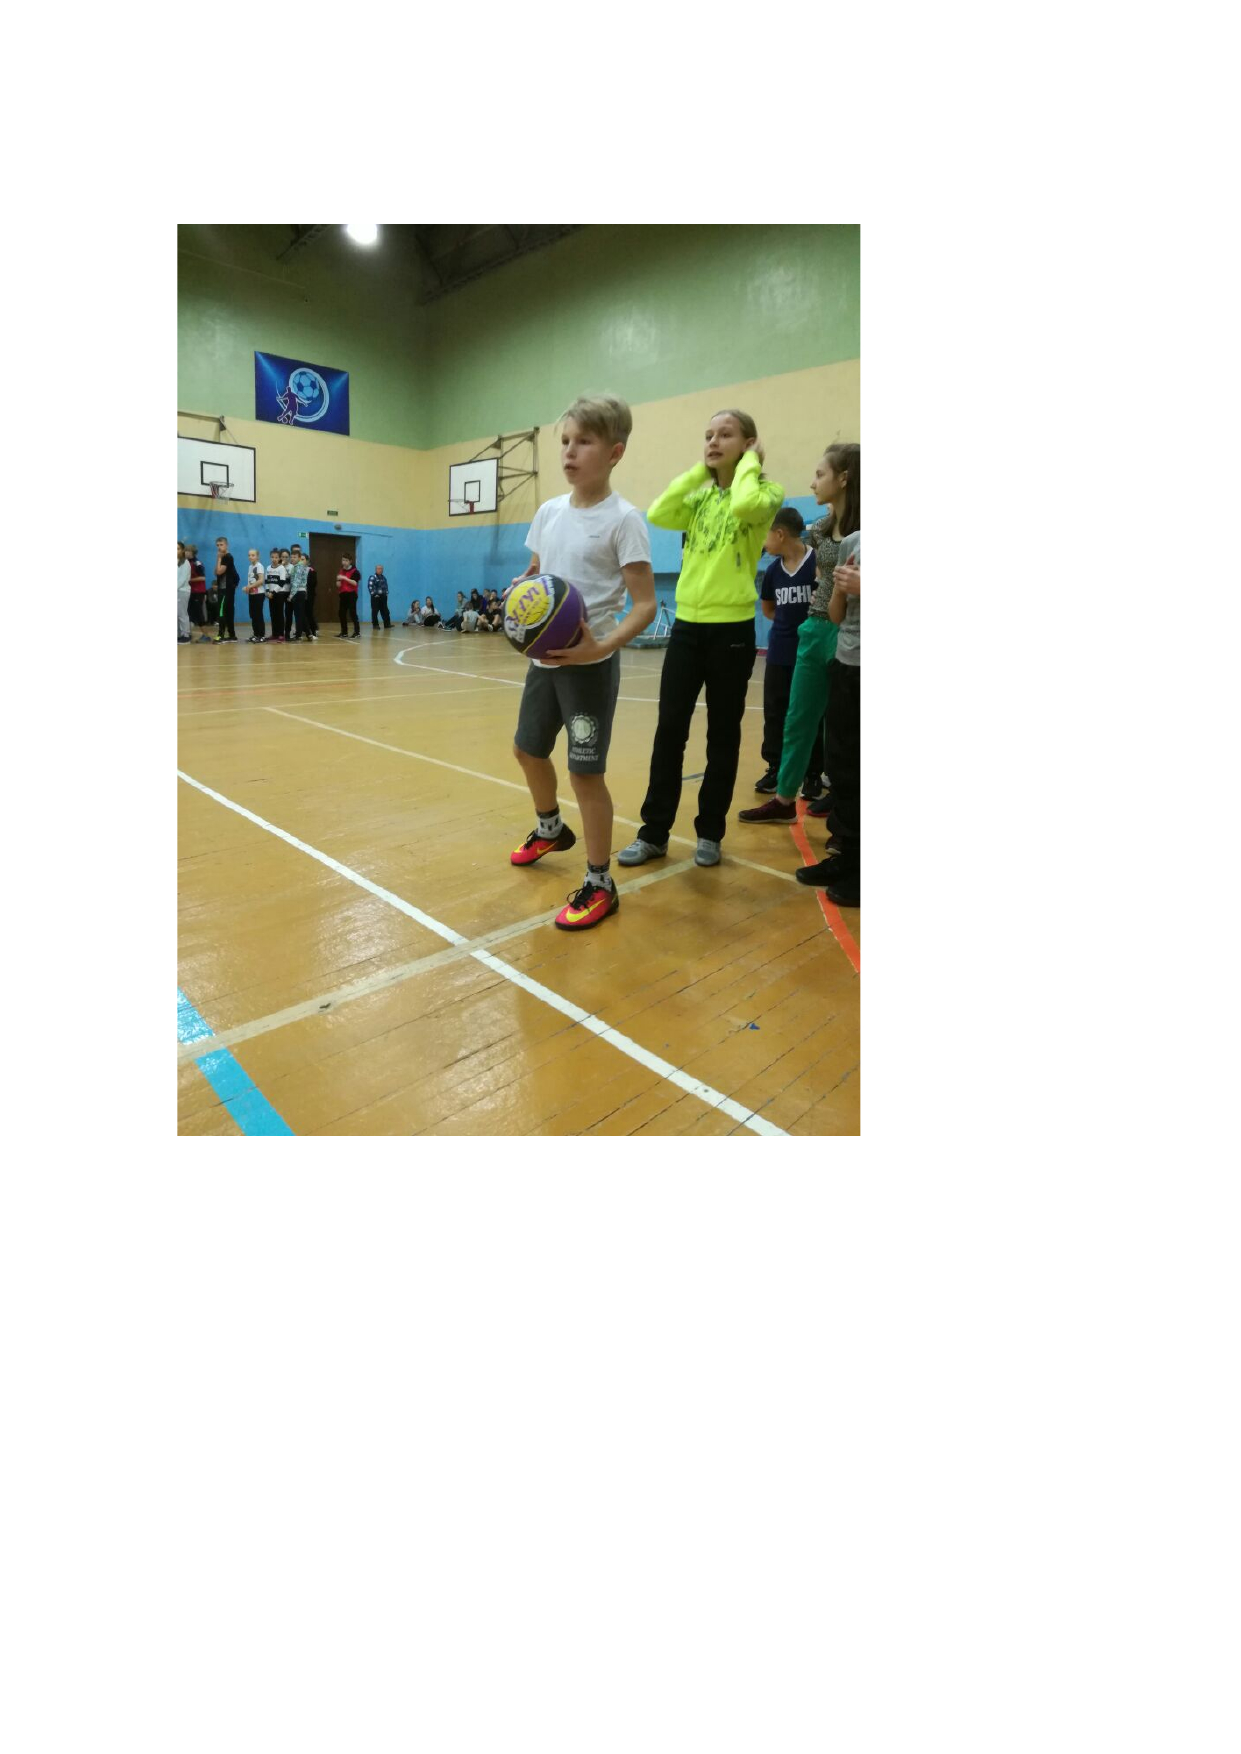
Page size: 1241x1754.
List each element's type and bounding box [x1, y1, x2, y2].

picture [177, 224, 861, 1136]
